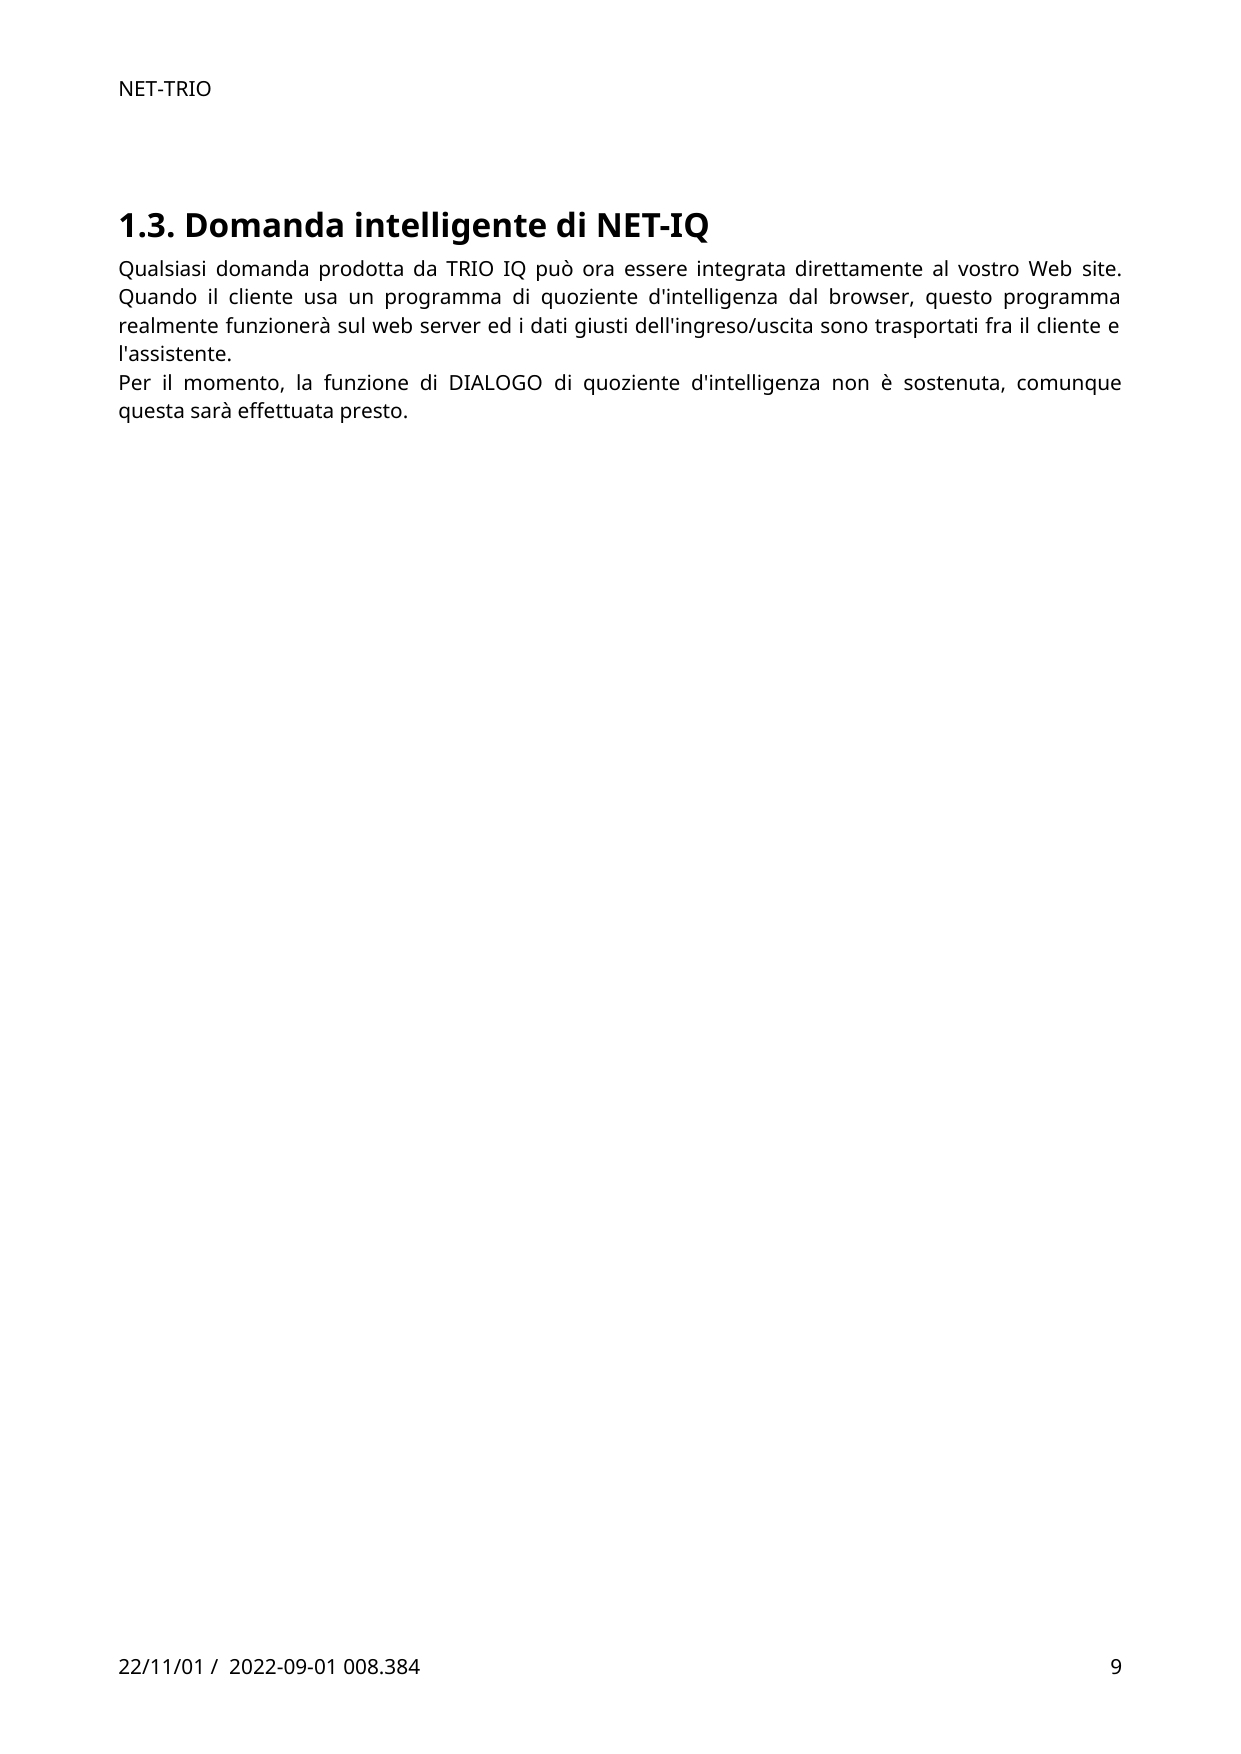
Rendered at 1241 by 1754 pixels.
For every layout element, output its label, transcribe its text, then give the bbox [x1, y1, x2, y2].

text Per il momento, la funzione di DIALOGO di quoziente d'intelligenza non è sostenuta, comunque questa sarà effettuata presto. [118, 368, 1122, 424]
text Qualsiasi domanda prodotta da TRIO IQ può ora essere integrata direttamente al vostro Web site. Quando il cliente usa un programma di quoziente d'intelligenza dal browser, questo programma realmente funzionerà sul web server ed i dati giusti dell'ingreso/uscita sono trasportati fra il cliente e l'assistente. [118, 254, 1122, 368]
subtitle 1.3. Domanda intelligente di NET-IQ [118, 202, 1122, 248]
